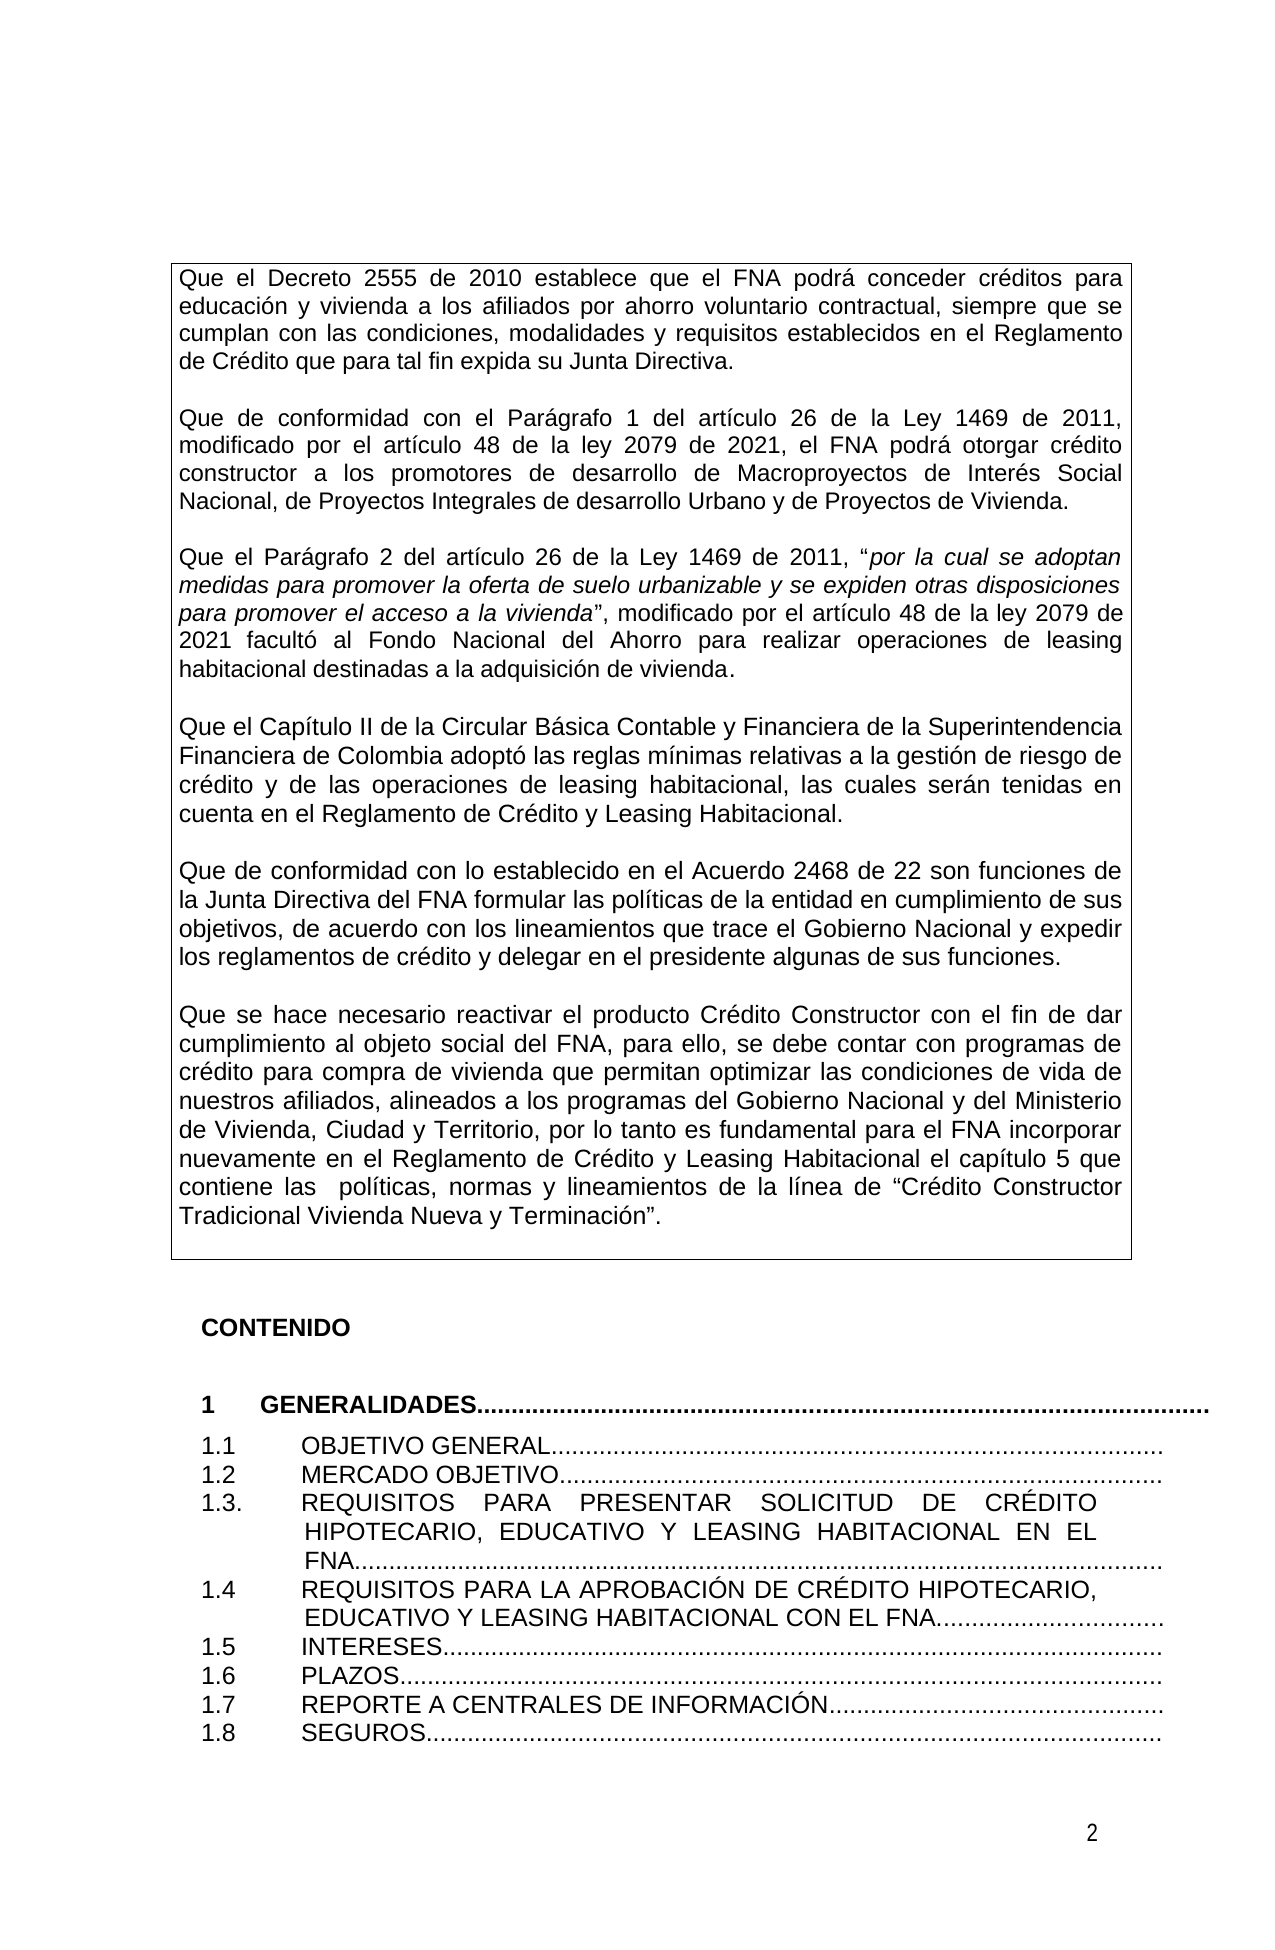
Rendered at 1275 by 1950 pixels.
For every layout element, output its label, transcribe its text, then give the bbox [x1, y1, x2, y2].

text 1.1 OBJETIVO GENERAL 5 [201, 1431, 1098, 1459]
text 1.7 REPORTE A CENTRALES DE INFORMACIÓN 8 [201, 1689, 1098, 1718]
text 1 GENERALIDADES 5 [201, 1389, 1100, 1418]
subtitle CONTENIDO [201, 1313, 1098, 1342]
table_header Que el Decreto 2555 de 2010 establece que el FNA podrá conceder créditos para educación y vivienda a los afiliados por ahorro voluntario contractual, siempre que se cumplan con las condiciones, modalidades y requisitos establecidos en el Reglamento de Crédito que para tal fin expida su Junta Directiva. Que de conformidad con el Parágrafo 1 del artículo 26 de la Ley 1469 de 2011, modificado por el artículo 48 de la ley 2079 de 2021, el FNA podrá otorgar crédito constructor a los promotores de desarrollo de Macroproyectos de Interés Social Nacional, de Proyectos Integrales de desarrollo Urbano y de Proyectos de Vivienda. Que el Parágrafo 2 del artículo 26 de la Ley 1469 de 2011, “por la cual se adoptan medidas para promover la oferta de suelo urbanizable y se expiden otras disposiciones para promover el acceso a la vivienda”, modificado por el artículo 48 de la ley 2079 de 2021 facultó al Fondo Nacional del Ahorro para realizar operaciones de leasing habitacional destinadas a la adquisición de vivienda. Que el Capítulo II de la Circular Básica Contable y Financiera de la Superintendencia Financiera de Colombia adoptó las reglas mínimas relativas a la gestión de riesgo de crédito y de las operaciones de leasing habitacional, las cuales serán tenidas en cuenta en el Reglamento de Crédito y Leasing Habitacional. Que de conformidad con lo establecido en el Acuerdo 2468 de 22 son funciones de la Junta Directiva del FNA formular las políticas de la entidad en cumplimiento de sus objetivos, de acuerdo con los lineamientos que trace el Gobierno Nacional y expedir los reglamentos de crédito y delegar en el presidente algunas de sus funciones. Que se hace necesario reactivar el producto Crédito Constructor con el fin de dar cumplimiento al objeto social del FNA, para ello, se debe contar con programas de crédito para compra de vivienda que permitan optimizar las condiciones de vida de nuestros afiliados, alineados a los programas del Gobierno Nacional y del Ministerio de Vivienda, Ciudad y Territorio, por lo tanto es fundamental para el FNA incorporar nuevamente en el Reglamento de Crédito y Leasing Habitacional el capítulo 5 que contiene las políticas, normas y lineamientos de la línea de “Crédito Constructor Tradicional Vivienda Nueva y Terminación”. [172, 264, 1131, 1258]
text 1.3. REQUISITOS PARA PRESENTAR SOLICITUD DE CRÉDITO HIPOTECARIO, EDUCATIVO Y LEASING HABITACIONAL EN EL FNA 6 [201, 1488, 1098, 1574]
text 1.5 INTERESES 8 [201, 1632, 1098, 1661]
text 1.2 MERCADO OBJETIVO 5 [201, 1459, 1098, 1488]
text 1.8 SEGUROS 9 [201, 1718, 1098, 1747]
text 1.4 REQUISITOS PARA LA APROBACIÓN DE CRÉDITO HIPOTECARIO, EDUCATIVO Y LEASING HABITACIONAL CON EL FNA. 7 [201, 1574, 1098, 1632]
text 1.6 PLAZOS 8 [201, 1661, 1098, 1689]
